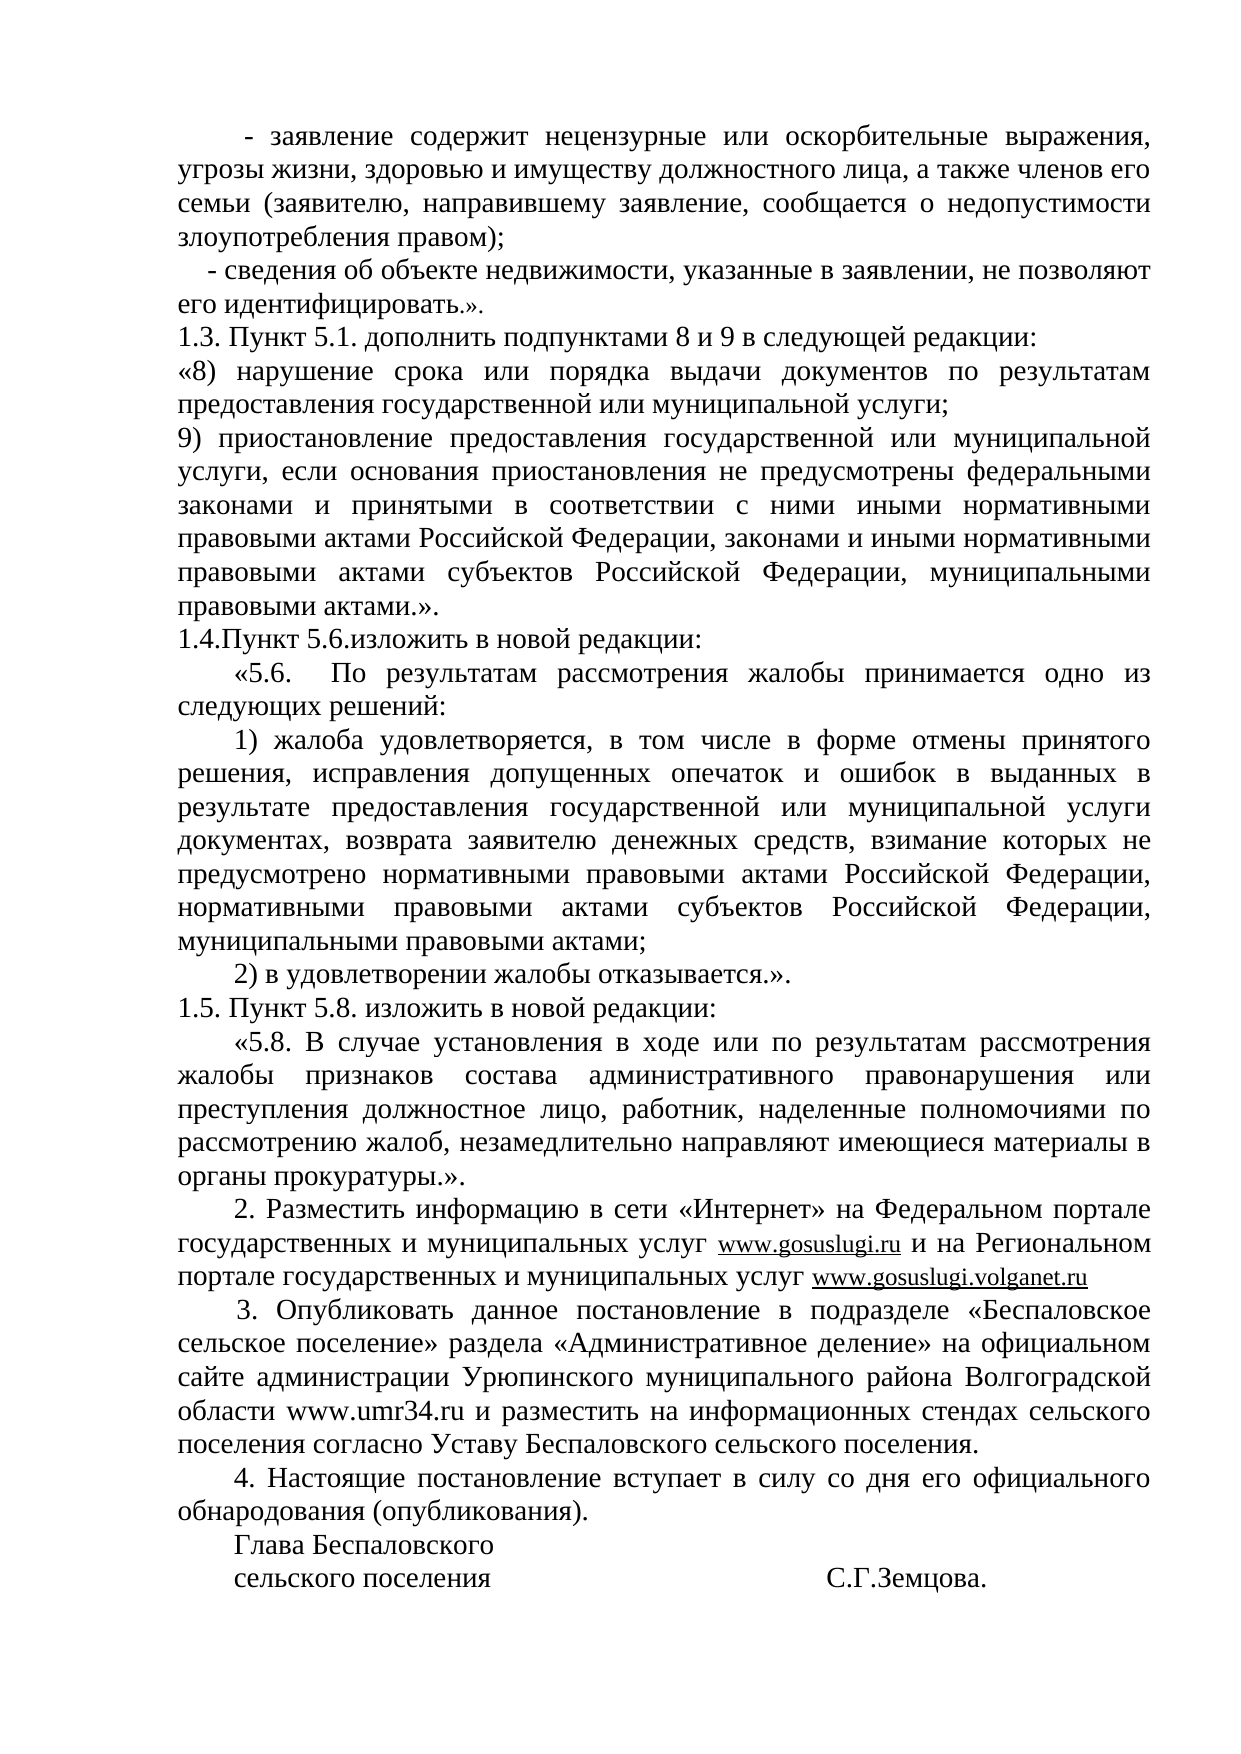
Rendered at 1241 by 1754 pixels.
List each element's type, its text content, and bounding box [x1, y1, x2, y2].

text 4. Настоящие постановление вступает в силу со дня его официального обнародования (опубликования). [177, 1460, 1152, 1527]
text 2. Разместить информацию в сети «Интернет» на Федеральном портале государственных и муниципальных услуг www.gosuslugi.ru и на Региональном портале государственных и муниципальных услуг www.gosuslugi.volganet.ru [177, 1191, 1152, 1292]
text «5.6. По результатам рассмотрения жалобы принимается одно из следующих решений: [177, 655, 1152, 722]
text - заявление содержит нецензурные или оскорбительные выражения, угрозы жизни, здоровью и имуществу должностного лица, а также членов его семьи (заявителю, направившему заявление, сообщается о недопустимости злоупотребления правом); [177, 118, 1152, 252]
text - сведения об объекте недвижимости, указанные в заявлении, не позволяют его идентифицировать.». [177, 252, 1152, 319]
text «8) нарушение срока или порядка выдачи документов по результатам предоставления государственной или муниципальной услуги; [177, 353, 1152, 420]
text 1) жалоба удовлетворяется, в том числе в форме отмены принятого решения, исправления допущенных опечаток и ошибок в выданных в результате предоставления государственной или муниципальной услуги документах, возврата заявителю денежных средств, взимание которых не предусмотрено нормативными правовыми актами Российской Федерации, нормативными правовыми актами субъектов Российской Федерации, муниципальными правовыми актами; [177, 722, 1152, 957]
text «5.8. В случае установления в ходе или по результатам рассмотрения жалобы признаков состава административного правонарушения или преступления должностное лицо, работник, наделенные полномочиями по рассмотрению жалоб, незамедлительно направляют имеющиеся материалы в органы прокуратуры.». [444, 1158, 1152, 1191]
text Глава Беспаловского [177, 1527, 1152, 1560]
text 1.5. Пункт 5.8. изложить в новой редакции: [177, 990, 1152, 1024]
text 2) в удовлетворении жалобы отказывается.». [177, 957, 1152, 990]
text 1.3. Пункт 5.1. дополнить подпунктами 8 и 9 в следующей редакции: [177, 319, 1152, 353]
text 1.4.Пункт 5.6.изложить в новой редакции: [177, 621, 1152, 655]
text 9) приостановление предоставления государственной или муниципальной услуги, если основания приостановления не предусмотрены федеральными законами и принятыми в соответствии с ними иными нормативными правовыми актами Российской Федерации, законами и иными нормативными правовыми актами субъектов Российской Федерации, муниципальными правовыми актами.». [177, 420, 1152, 621]
text 3. Опубликовать данное постановление в подразделе «Беспаловское сельское поселение» раздела «Административное деление» на официальном сайте администрации Урюпинского муниципального района Волгоградской области www.umr34.ru и разместить на информационных стендах сельского поселения согласно Уставу Беспаловского сельского поселения. [177, 1292, 1152, 1460]
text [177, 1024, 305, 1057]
text сельского поселения С.Г.Земцова. [177, 1560, 1152, 1594]
